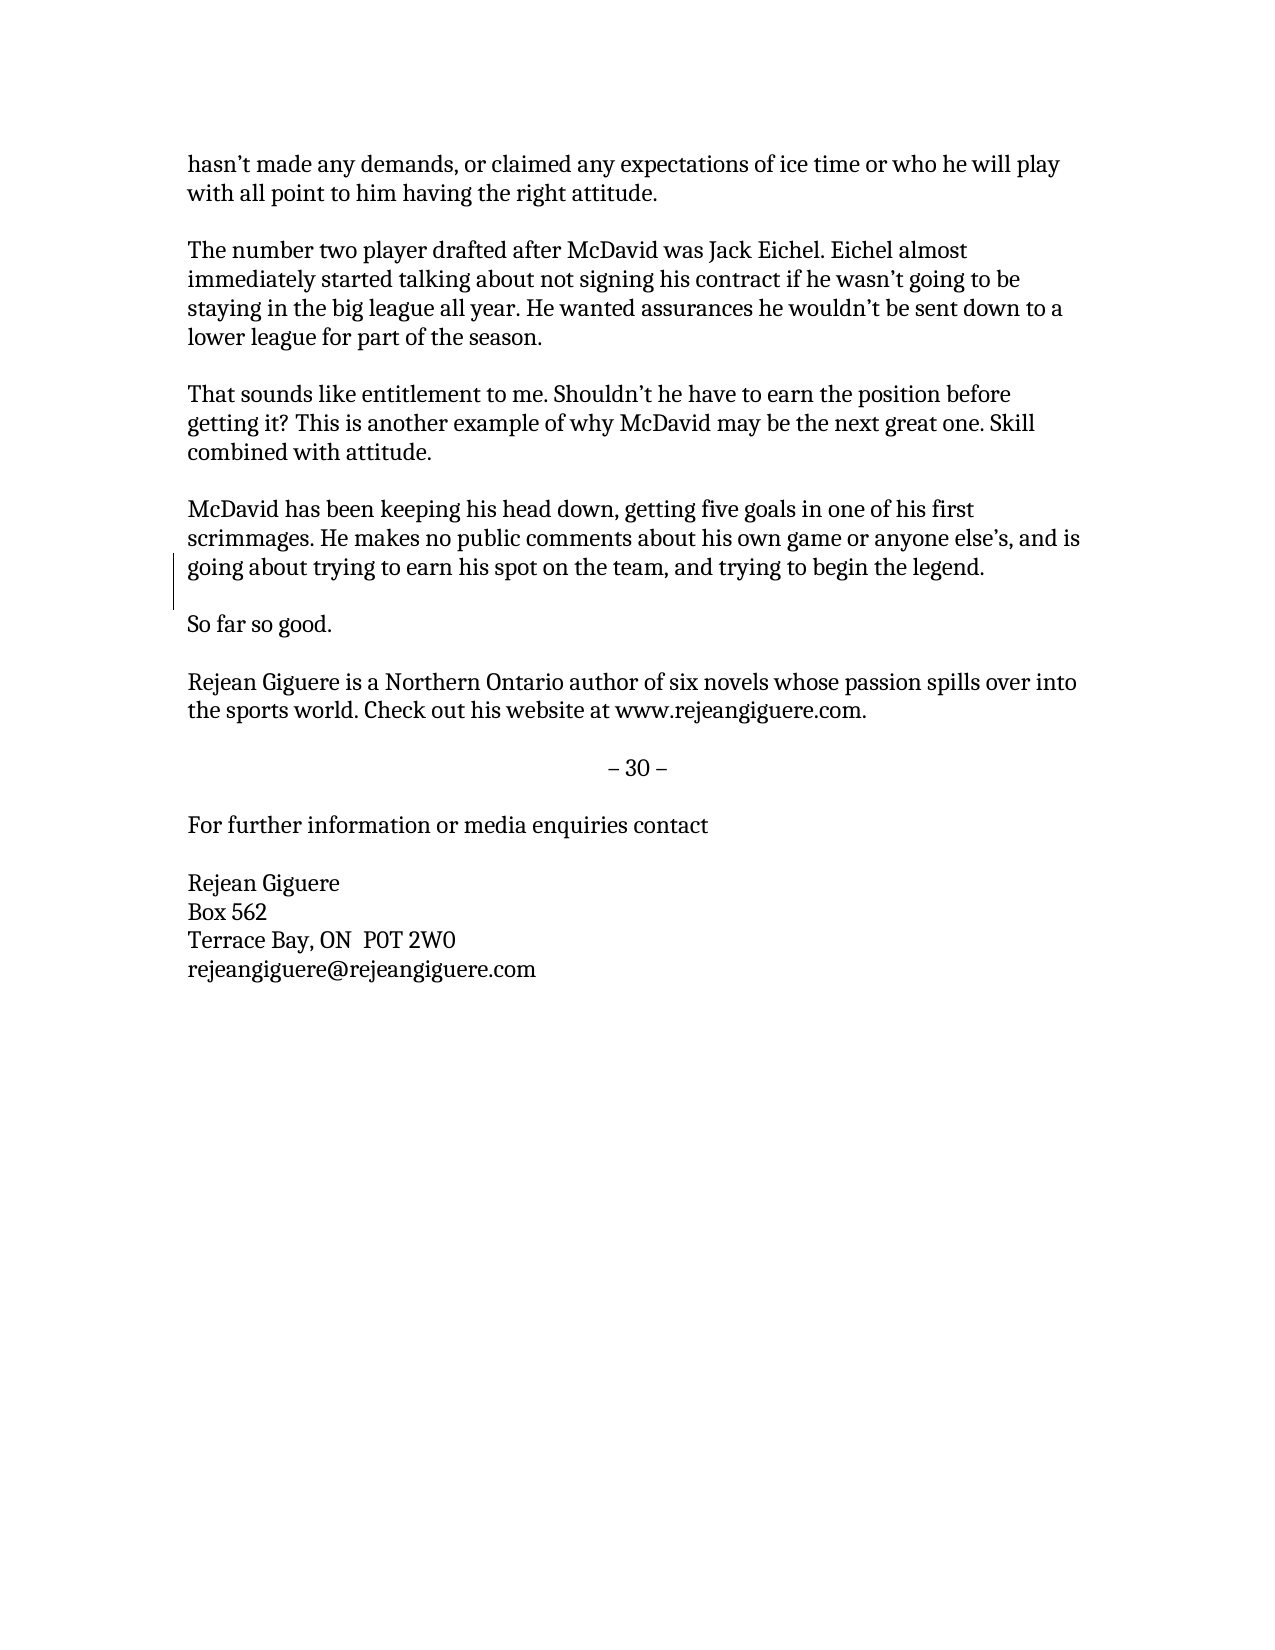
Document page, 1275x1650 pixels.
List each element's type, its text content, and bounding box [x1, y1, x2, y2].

list Terrace Bay, ON P0T 2W0 [187, 926, 1087, 955]
list For further information or media enquiries contact [187, 811, 1087, 840]
text McDavid has been keeping his head down, getting five goals in one of his first scrimmages. He makes no public comments about his own game or anyone else’s, and is going about trying to earn his spot on the team, and trying to begin the legend. [187, 495, 1087, 581]
list – 30 – [187, 754, 1087, 782]
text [187, 150, 1087, 207]
list rejeangiguere@rejeangiguere.com [187, 955, 1087, 984]
text Rejean Giguere is a Northern Ontario author of six novels whose passion spills over into the sports world. Check out his website at www.rejeangiguere.com. [187, 667, 1087, 725]
list Box 562 [187, 897, 1087, 926]
text The number two player drafted after McDavid was Jack Eichel. Eichel almost immediately started talking about not signing his contract if he wasn’t going to be staying in the big league all year. He wanted assurances he wouldn’t be sent down to a lower league for part of the season. [187, 236, 1087, 351]
list Rejean Giguere [187, 869, 1087, 897]
text So far so good. [187, 610, 1087, 639]
text That sounds like entitlement to me. Shouldn’t he have to earn the position before getting it? This is another example of why McDavid may be the next great one. Skill combined with attitude. [187, 380, 1087, 466]
